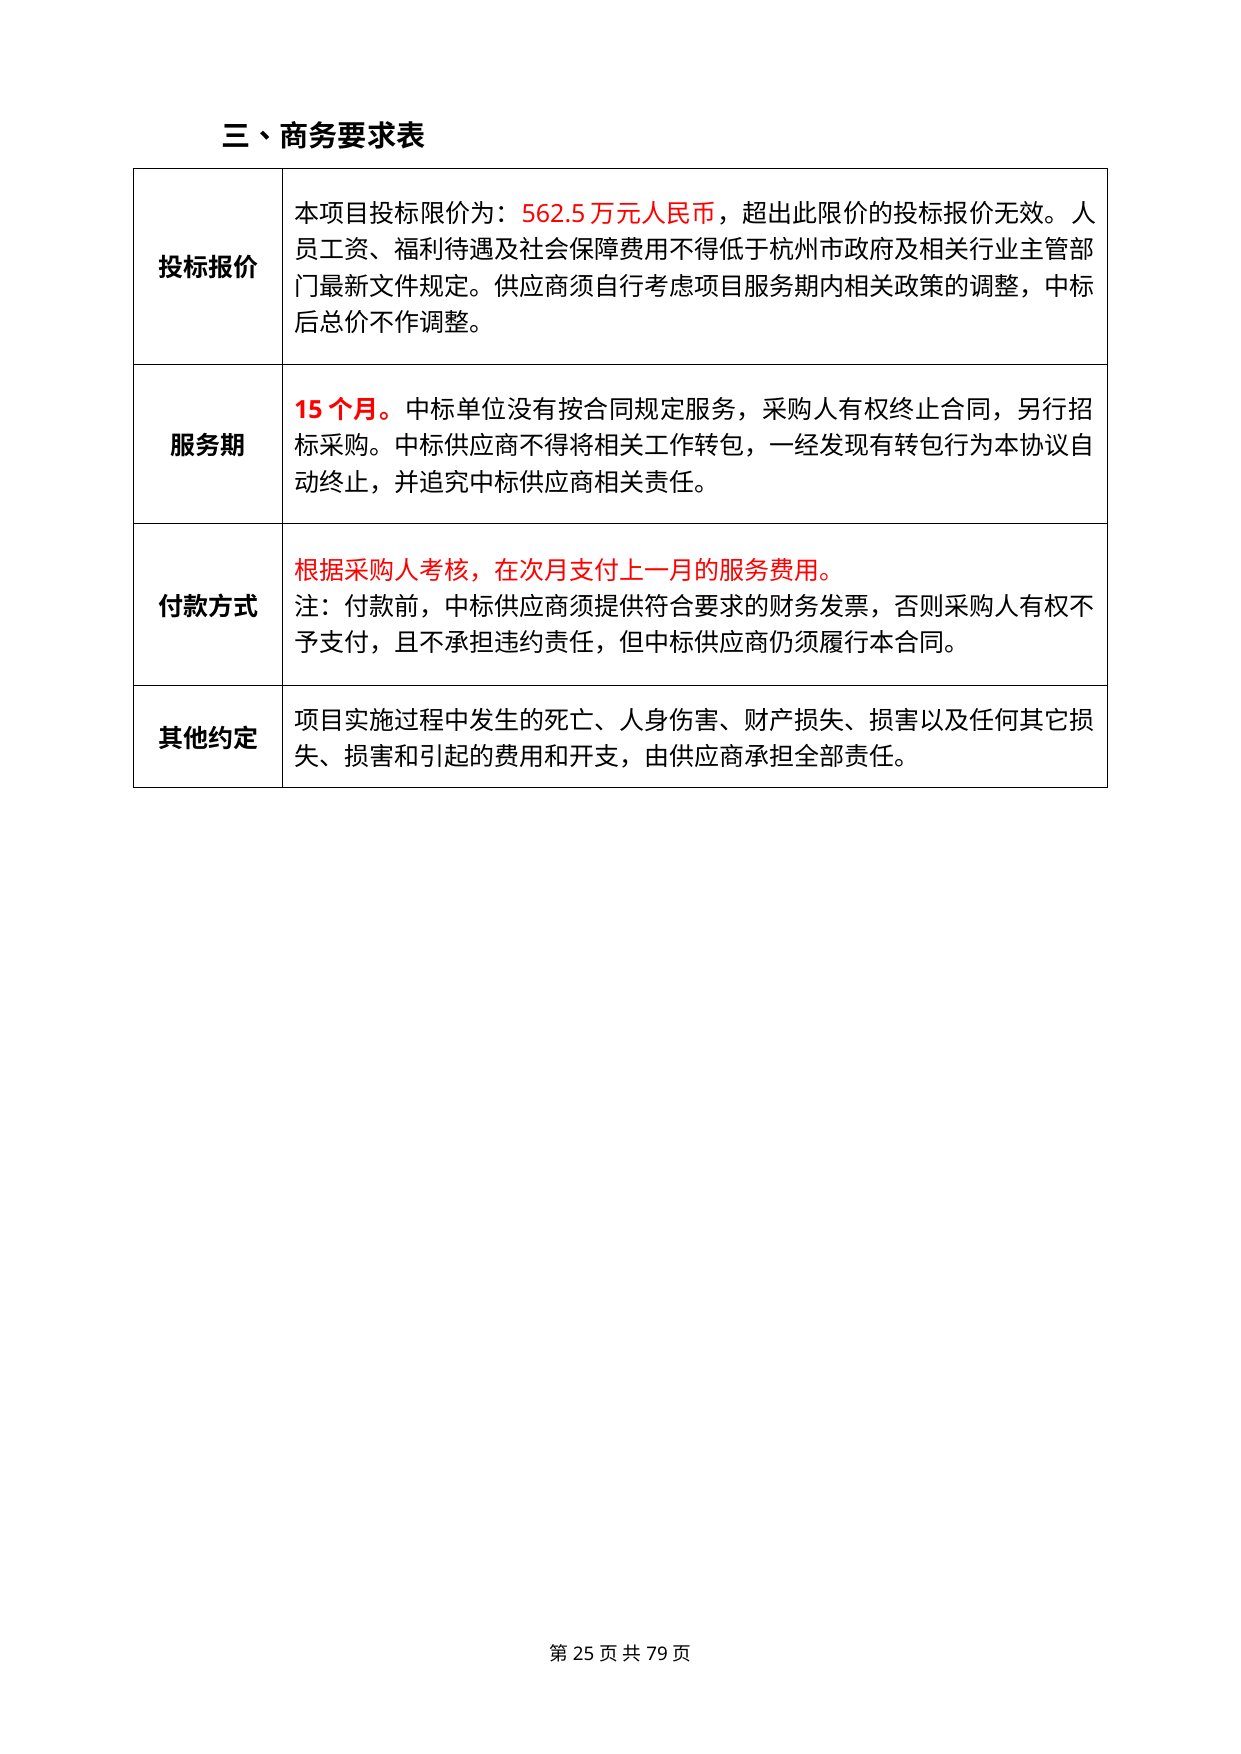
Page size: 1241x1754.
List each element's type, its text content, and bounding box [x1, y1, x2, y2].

table_cell 其他约定 [134, 686, 282, 787]
table_cell 根据采购人考核，在次月支付上一月的服务费用。 注：付款前，中标供应商须提供符合要求的财务发票，否则采购人有权不予支付，且不承担违约责任，但中标供应商仍须履行本合同。 [283, 524, 1107, 685]
table_cell 项目实施过程中发生的死亡、人身伤害、财产损失、损害以及任何其它损失、损害和引起的费用和开支，由供应商承担全部责任。 [283, 686, 1107, 787]
table_header 投标报价 [134, 169, 282, 363]
table_cell 付款方式 [134, 524, 282, 685]
table_header 本项目投标限价为：562.5万元人民币，超出此限价的投标报价无效。人员工资、福利待遇及社会保障费用不得低于杭州市政府及相关行业主管部门最新文件规定。供应商须自行考虑项目服务期内相关政策的调整，中标后总价不作调整。 [283, 169, 1107, 363]
table_cell 服务期 [134, 365, 282, 523]
table_cell 15个月。中标单位没有按合同规定服务，采购人有权终止合同，另行招标采购。中标供应商不得将相关工作转包，一经发现有转包行为本协议自动终止，并追究中标供应商相关责任。 [283, 365, 1107, 523]
text 三、商务要求表 [191, 115, 1092, 155]
